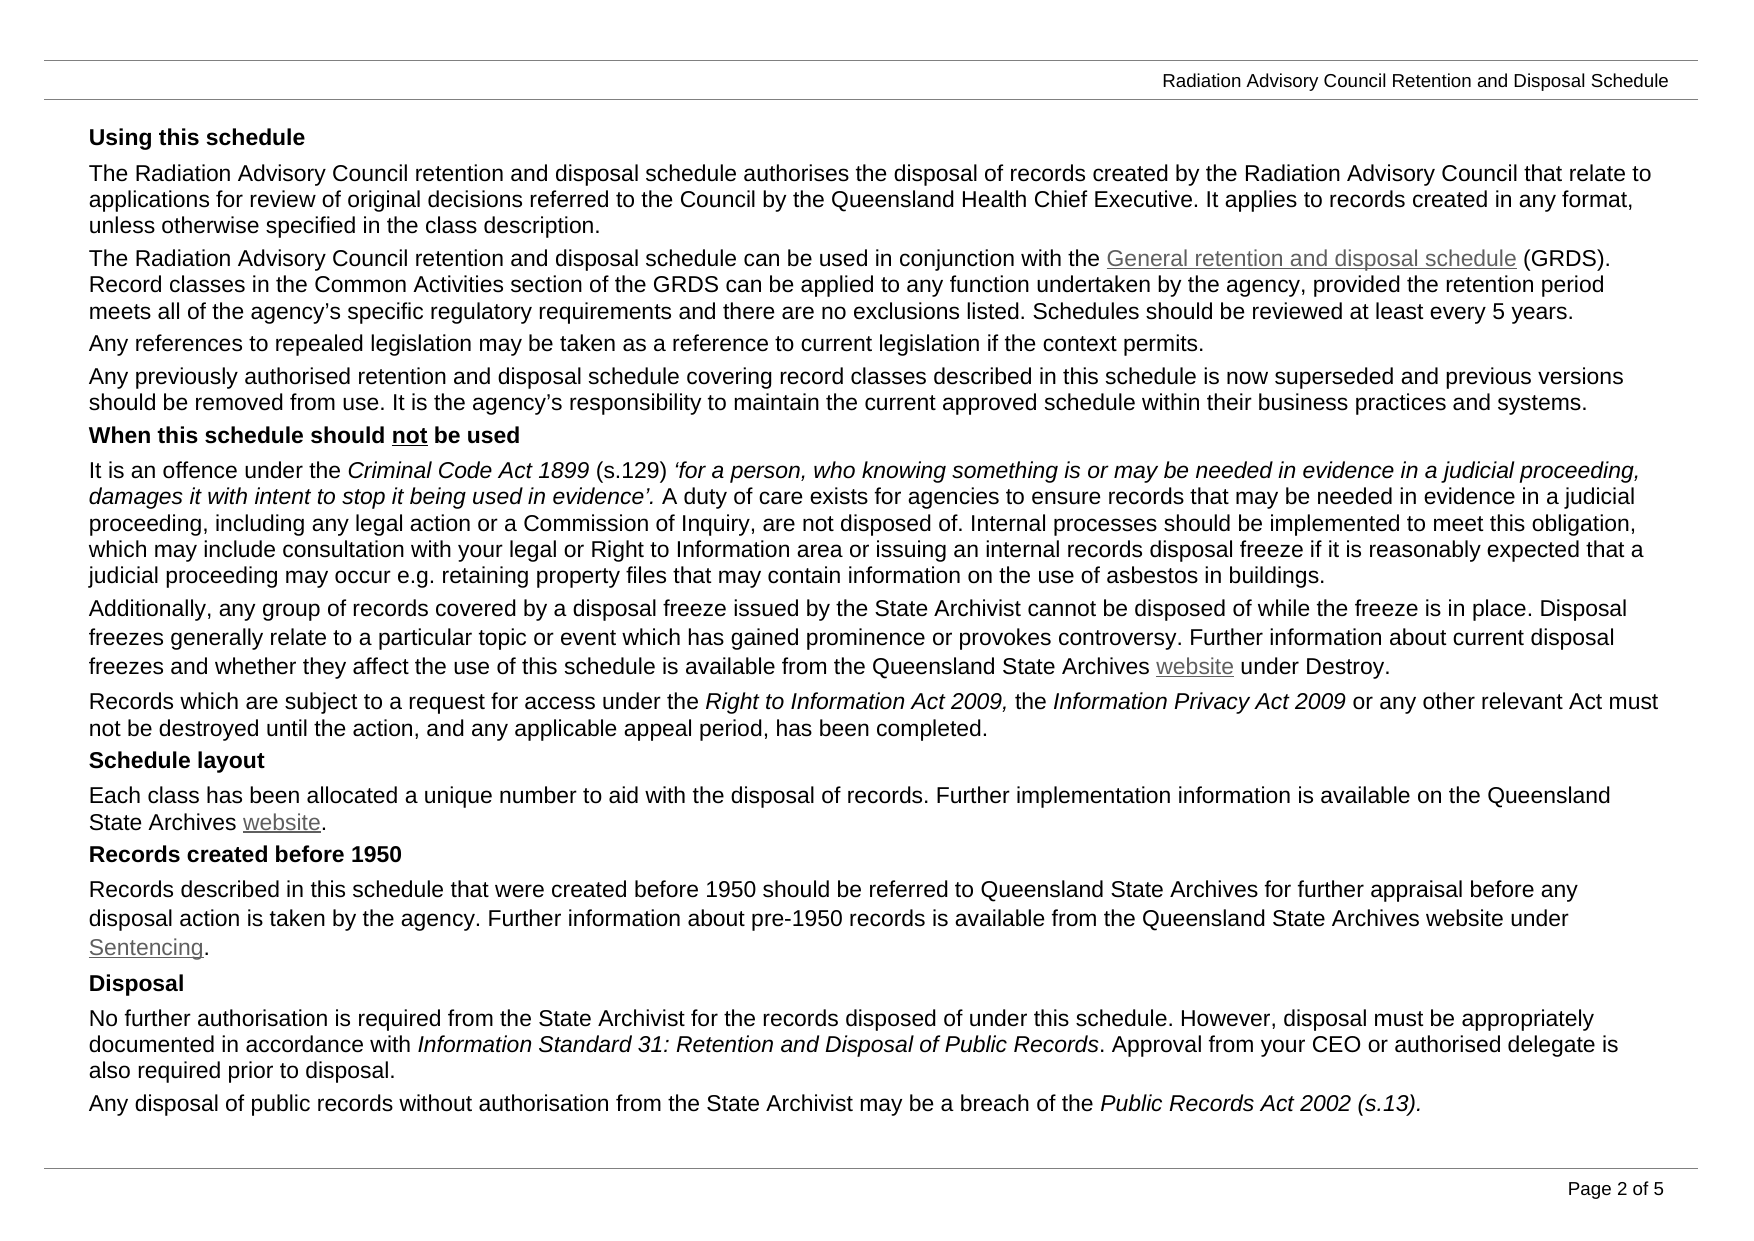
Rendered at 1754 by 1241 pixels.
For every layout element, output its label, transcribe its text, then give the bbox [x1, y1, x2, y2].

text Records which are subject to a request for access under the Right to Information Act 2009, the Information Privacy Act 2009 or any other relevant Act must not be destroyed until the action, and any applicable appeal period, has been completed. [89, 688, 1665, 741]
text No further authorisation is required from the State Archivist for the records disposed of under this schedule. However, disposal must be appropriately documented in accordance with Information Standard 31: Retention and Disposal of Public Records. Approval from your CEO or authorised delegate is also required prior to disposal. [89, 1005, 1665, 1084]
subtitle Using this schedule [89, 124, 1665, 151]
text The Radiation Advisory Council retention and disposal schedule can be used in conjunction with the General retention and disposal schedule (GRDS). Record classes in the Common Activities section of the GRDS can be applied to any function undertaken by the agency, provided the retention period meets all of the agency’s specific regulatory requirements and there are no exclusions listed. Schedules should be reviewed at least every 5 years. [89, 245, 1665, 324]
subtitle Disposal [89, 969, 1665, 996]
text Records created before 1950 [89, 841, 1665, 868]
text It is an offence under the Criminal Code Act 1899 (s.129) ‘for a person, who knowing something is or may be needed in evidence in a judicial proceeding, damages it with intent to stop it being used in evidence’. A duty of care exists for agencies to ensure records that may be needed in evidence in a judicial proceeding, including any legal action or a Commission of Inquiry, are not disposed of. Internal processes should be implemented to meet this obligation, which may include consultation with your legal or Right to Information area or issuing an internal records disposal freeze if it is reasonably expected that a judicial proceeding may occur e.g. retaining property files that may contain information on the use of asbestos in buildings. [89, 457, 1665, 589]
text Additionally, any group of records covered by a disposal freeze issued by the State Archivist cannot be disposed of while the freeze is in place. Disposal freezes generally relate to a particular topic or event which has gained prominence or provokes controversy. Further information about current disposal freezes and whether they affect the use of this schedule is available from the Queensland State Archives website under Destroy. [89, 595, 1665, 679]
text Any disposal of public records without authorisation from the State Archivist may be a breach of the Public Records Act 2002 (s.13). [89, 1090, 1665, 1116]
subtitle When this schedule should not be used [89, 422, 1665, 448]
text The Radiation Advisory Council retention and disposal schedule authorises the disposal of records created by the Radiation Advisory Council that relate to applications for review of original decisions referred to the Council by the Queensland Health Chief Executive. It applies to records created in any format, unless otherwise specified in the class description. [89, 159, 1665, 239]
text Each class has been allocated a unique number to aid with the disposal of records. Further implementation information is available on the Queensland State Archives website. [89, 782, 1665, 835]
text Any references to repealed legislation may be taken as a reference to current legislation if the context permits. [89, 330, 1683, 357]
subtitle Schedule layout [89, 747, 1665, 773]
text Any previously authorised retention and disposal schedule covering record classes described in this schedule is now superseded and previous versions should be removed from use. It is the agency’s responsibility to maintain the current approved schedule within their business practices and systems. [89, 363, 1665, 416]
text Records described in this schedule that were created before 1950 should be referred to Queensland State Archives for further appraisal before any disposal action is taken by the agency. Further information about pre-1950 records is available from the Queensland State Archives website under Sentencing. [89, 876, 1665, 961]
